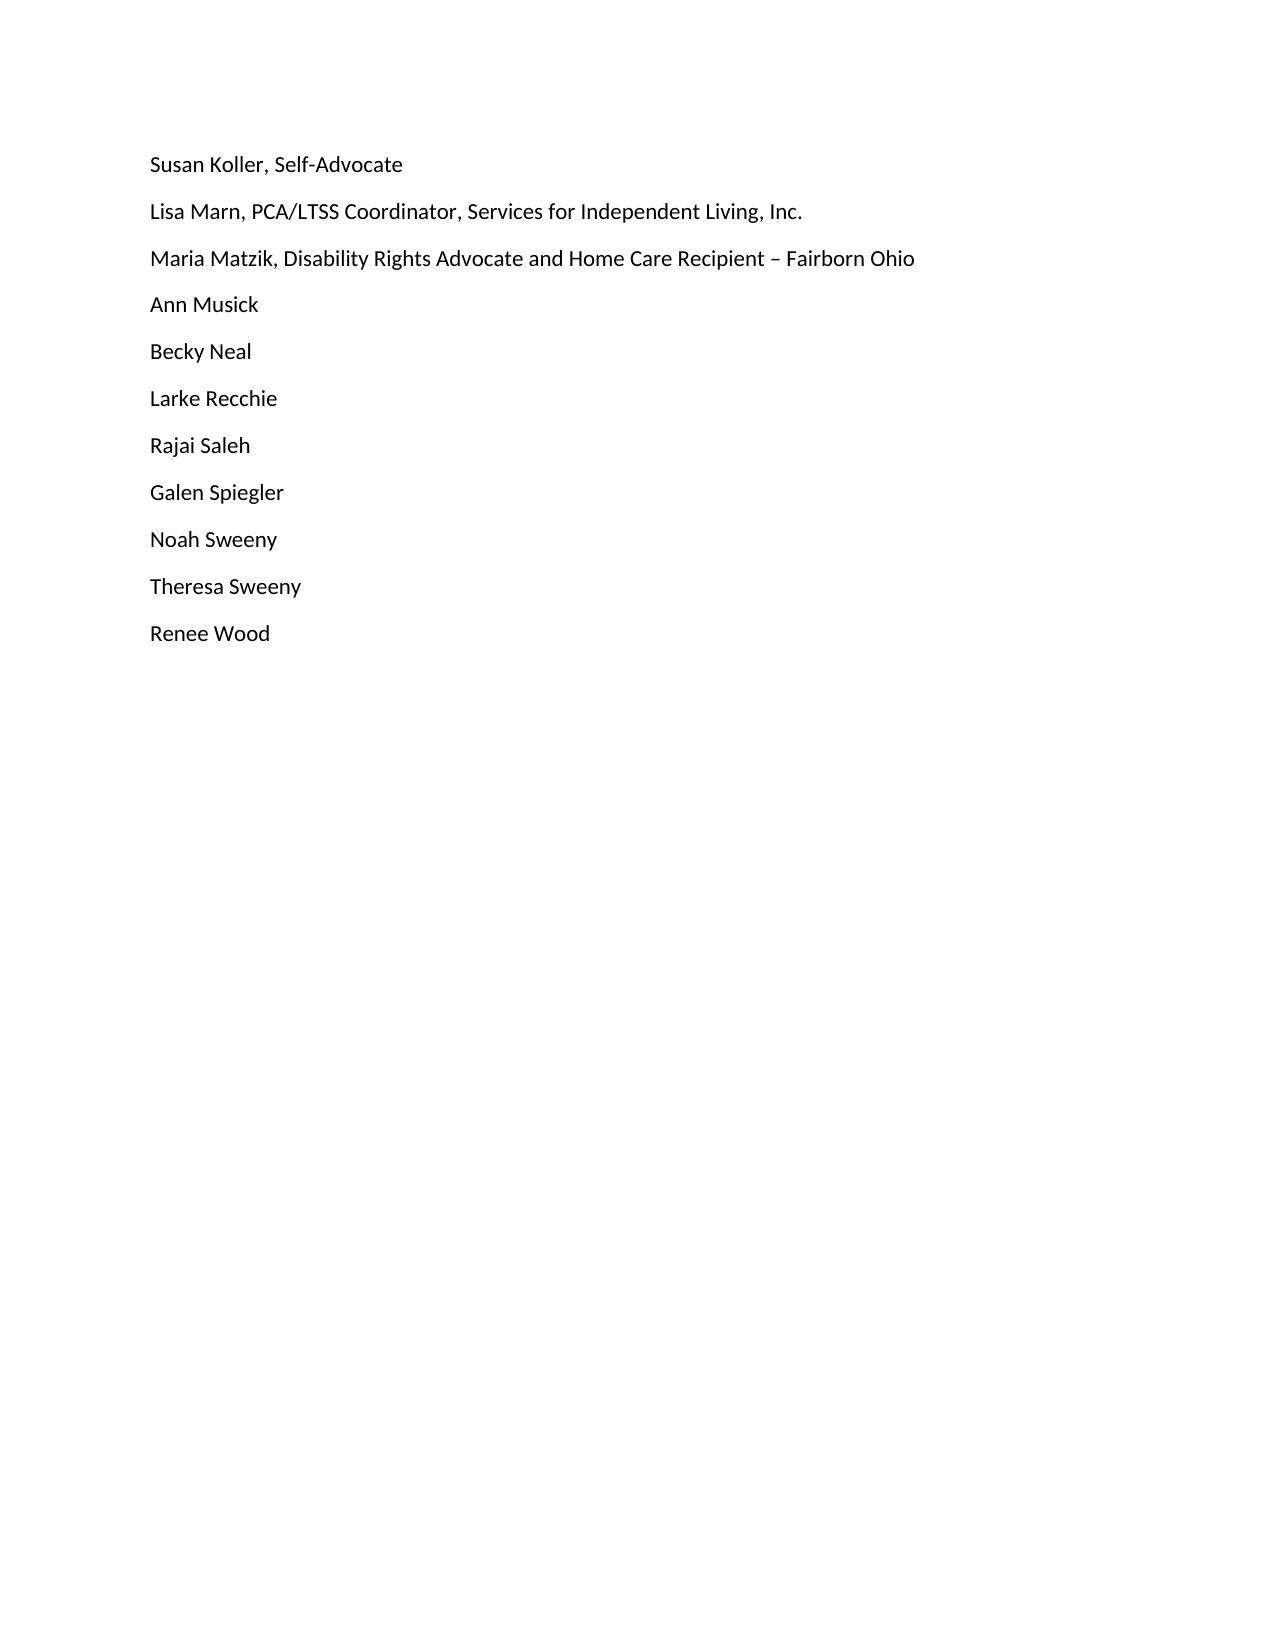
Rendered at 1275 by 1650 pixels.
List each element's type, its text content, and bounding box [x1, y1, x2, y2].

text Becky Neal [150, 337, 1125, 366]
text Renee Wood [150, 619, 1125, 647]
text Susan Koller, Self-Advocate [150, 150, 1125, 178]
text Lisa Marn, PCA/LTSS Coordinator, Services for Independent Living, Inc. [150, 197, 1125, 225]
text Larke Recchie [150, 384, 1125, 412]
text Galen Spiegler [150, 478, 1125, 506]
text Rajai Saleh [150, 431, 1125, 459]
text Maria Matzik, Disability Rights Advocate and Home Care Recipient – Fairborn Ohio [150, 244, 1125, 272]
text Noah Sweeny [150, 525, 1125, 553]
text Theresa Sweeny [150, 572, 1125, 600]
text Ann Musick [150, 291, 1125, 319]
